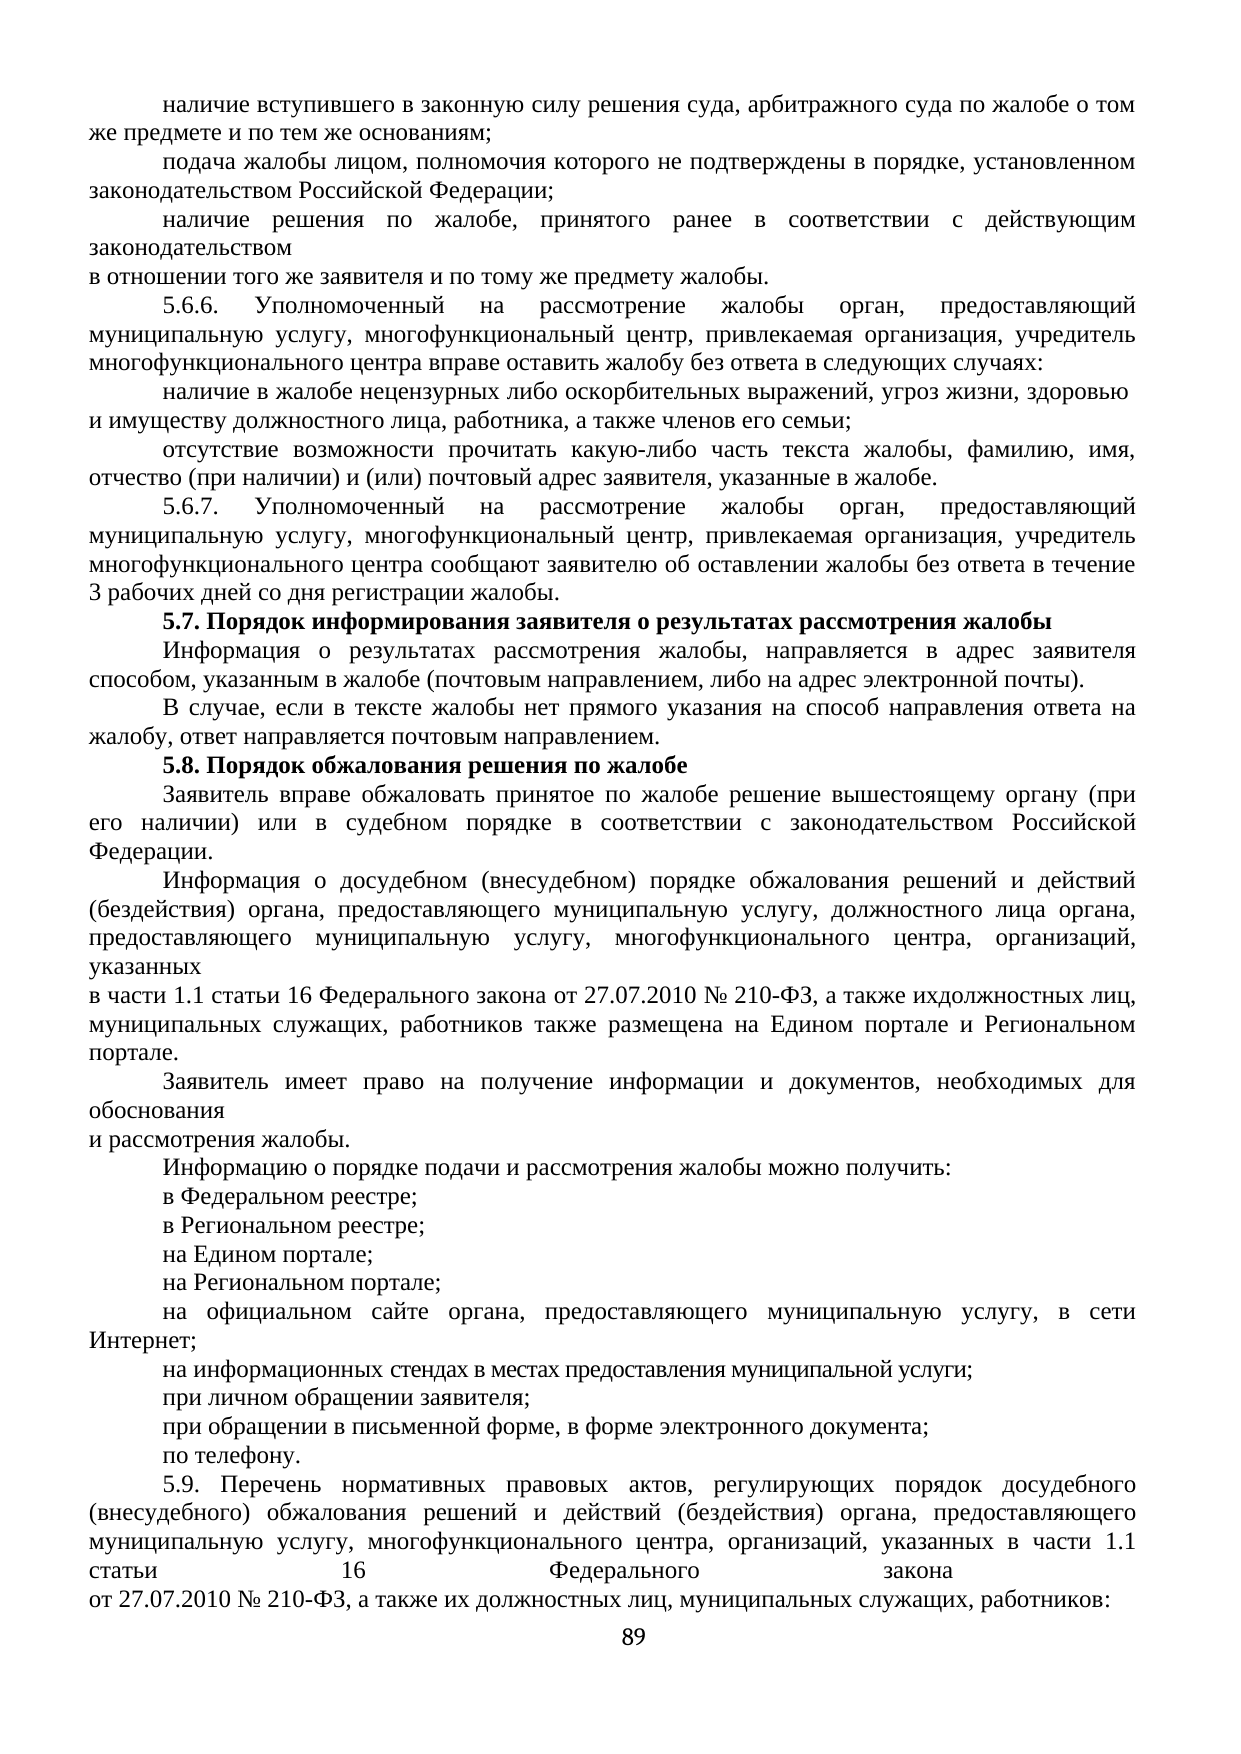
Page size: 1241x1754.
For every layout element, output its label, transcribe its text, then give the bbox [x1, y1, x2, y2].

text в Региональном реестре; [89, 1210, 1137, 1239]
text 5.7. Порядок информирования заявителя о результатах рассмотрения жалобы [89, 606, 1137, 635]
text Информацию о порядке подачи и рассмотрения жалобы можно получить: [89, 1152, 1137, 1181]
text в Федеральном реестре; [89, 1181, 1137, 1210]
text подача жалобы лицом, полномочия которого не подтверждены в порядке, установленном законодательством Российской Федерации; [89, 146, 1137, 204]
text 5.6.7. Уполномоченный на рассмотрение жалобы орган, предоставляющий муниципальную услугу, многофункциональный центр, привлекаемая организация, учредитель многофункционального центра сообщают заявителю об оставлении жалобы без ответа в течение 3 рабочих дней со дня регистрации жалобы. [89, 491, 1137, 606]
text 5.6.6. Уполномоченный на рассмотрение жалобы орган, предоставляющий муниципальную услугу, многофункциональный центр, привлекаемая организация, учредитель многофункционального центра вправе оставить жалобу без ответа в следующих случаях: [89, 290, 1137, 376]
text наличие решения по жалобе, принятого ранее в соответствии с действующим законодательством в отношении того же заявителя и по тому же предмету жалобы. [89, 204, 1137, 290]
text В случае, если в тексте жалобы нет прямого указания на способ направления ответа на жалобу, ответ направляется почтовым направлением. [89, 692, 1137, 750]
text отсутствие возможности прочитать какую-либо часть текста жалобы, фамилию, имя, отчество (при наличии) и (или) почтовый адрес заявителя, указанные в жалобе. [89, 434, 1137, 491]
text Заявитель вправе обжаловать принятое по жалобе решение вышестоящему органу (при его наличии) или в судебном порядке в соответствии с законодательством Российской Федерации. [89, 779, 1137, 865]
text Заявитель имеет право на получение информации и документов, необходимых для обоснования и рассмотрения жалобы. [89, 1066, 1137, 1152]
text при личном обращении заявителя; [89, 1382, 1137, 1411]
text 5.9. Перечень нормативных правовых актов, регулирующих порядок досудебного (внесудебного) обжалования решений и действий (бездействия) органа, предоставляющего муниципальную услугу, многофункционального центра, организаций, указанных в части 1.1 статьи 16 Федерального закона от 27.07.2010 № 210-ФЗ, а также их должностных лиц, муниципальных служащих, работников: [89, 1469, 1137, 1612]
text по телефону. [89, 1440, 1137, 1469]
text на официальном сайте органа, предоставляющего муниципальную услугу, в сети Интернет; [89, 1296, 1137, 1354]
text на информационных стендах в местах предоставления муниципальной услуги; [89, 1354, 1137, 1382]
text Информация о результатах рассмотрения жалобы, направляется в адрес заявителя способом, указанным в жалобе (почтовым направлением, либо на адрес электронной почты). [89, 635, 1137, 692]
text на Региональном портале; [89, 1267, 1137, 1296]
text на Едином портале; [89, 1239, 1137, 1267]
text 5.8. Порядок обжалования решения по жалобе [89, 750, 1137, 779]
text при обращении в письменной форме, в форме электронного документа; [89, 1411, 1137, 1440]
text Информация о досудебном (внесудебном) порядке обжалования решений и действий (бездействия) органа, предоставляющего муниципальную услугу, должностного лица органа, предоставляющего муниципальную услугу, многофункционального центра, организаций, указанных в части 1.1 статьи 16 Федерального закона от 27.07.2010 № 210-ФЗ, а также ихдолжностных лиц, муниципальных служащих, работников также размещена на Едином портале и Региональном портале. [89, 865, 1137, 1066]
text наличие вступившего в законную силу решения суда, арбитражного суда по жалобе о том же предмете и по тем же основаниям; [89, 89, 1137, 146]
text наличие в жалобе нецензурных либо оскорбительных выражений, угроз жизни, здоровью и имуществу должностного лица, работника, а также членов его семьи; [89, 376, 1137, 434]
